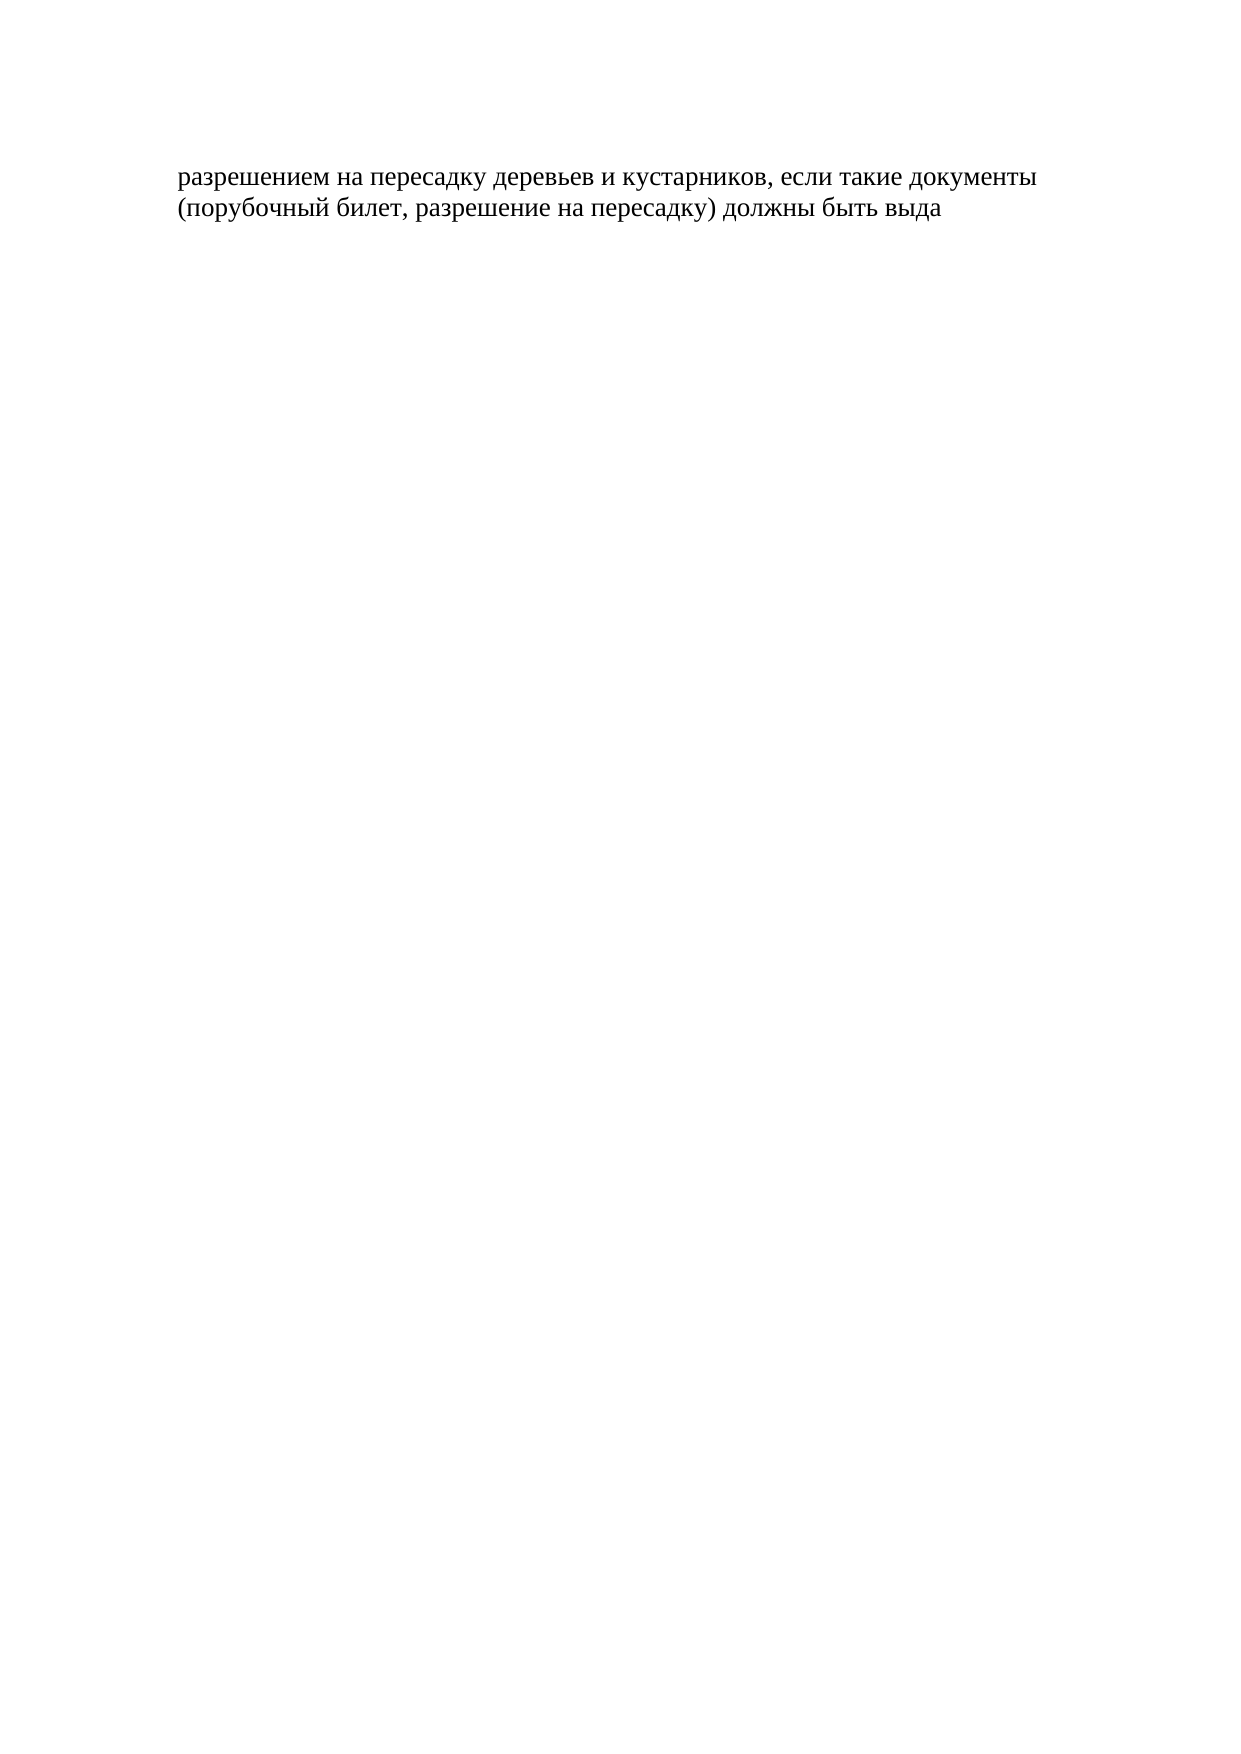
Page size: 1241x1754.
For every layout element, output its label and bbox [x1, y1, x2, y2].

text [177, 160, 1152, 222]
